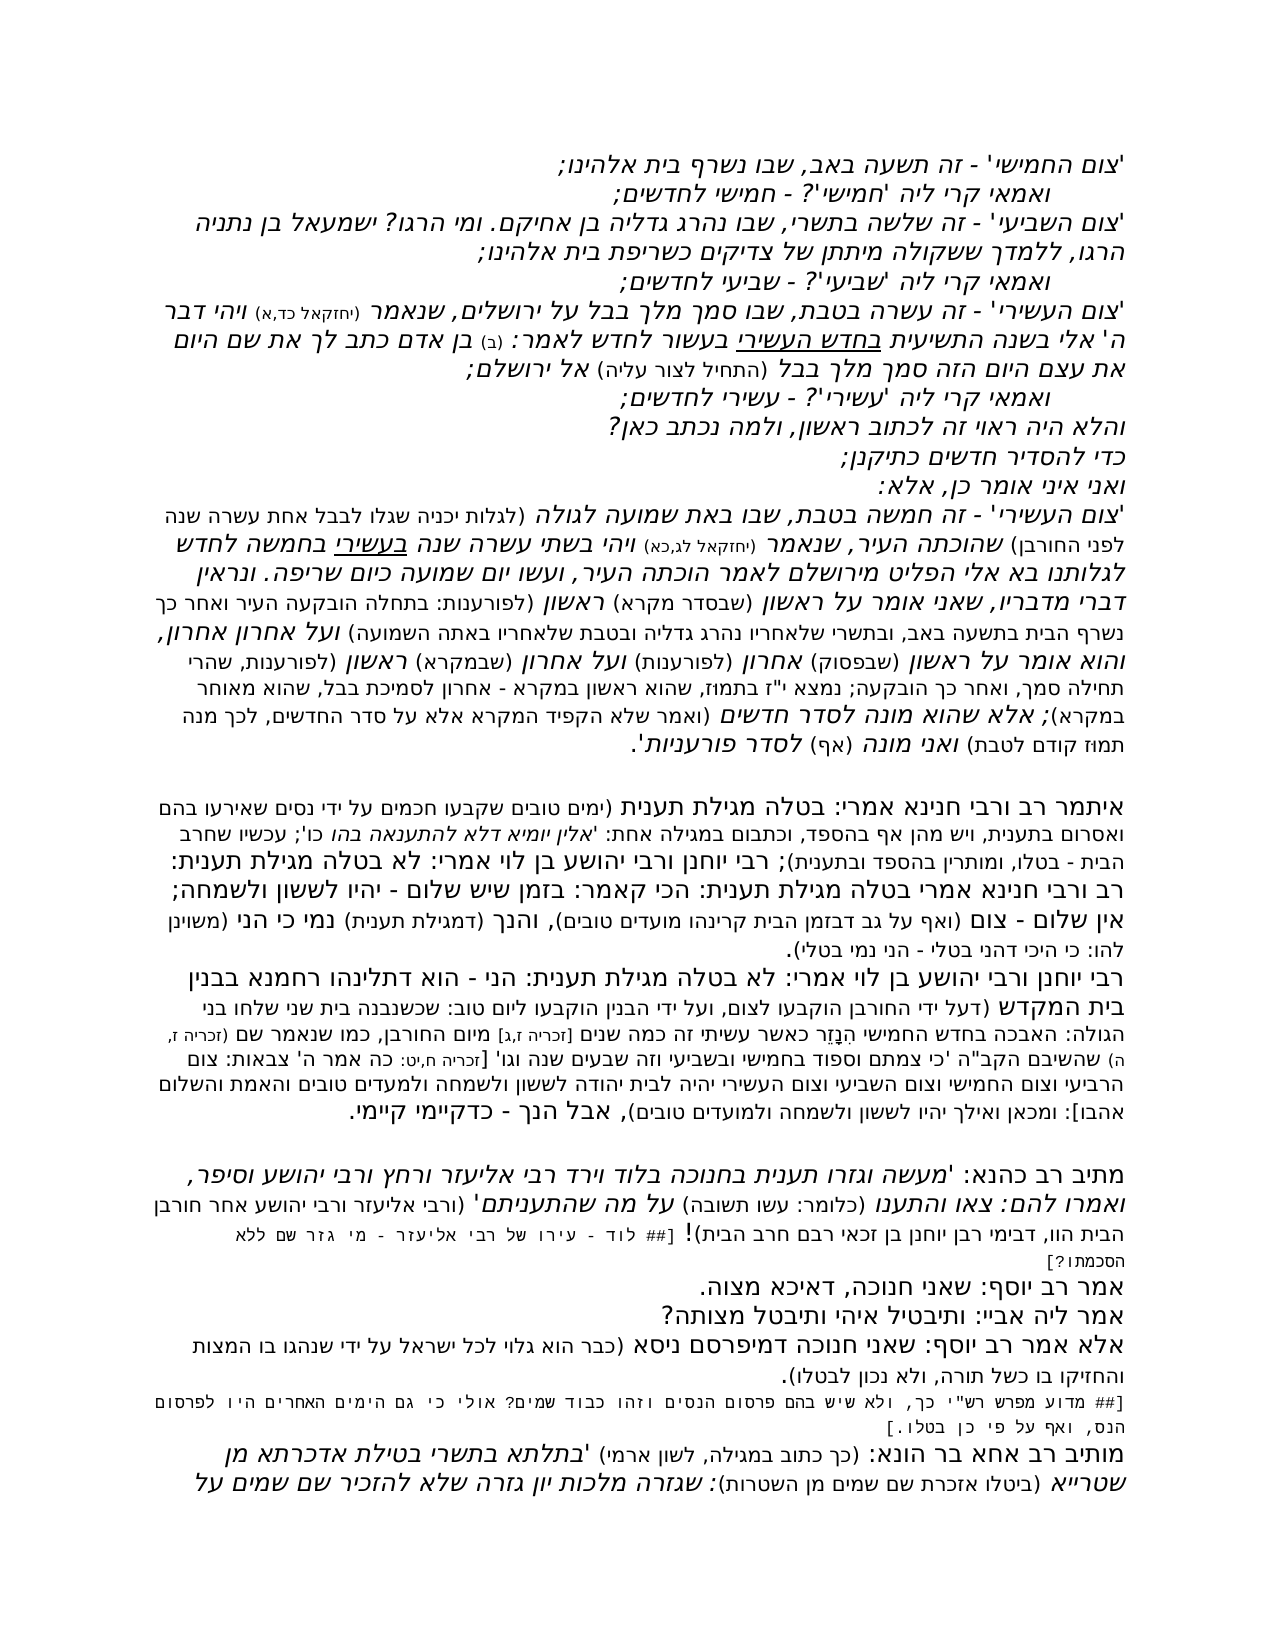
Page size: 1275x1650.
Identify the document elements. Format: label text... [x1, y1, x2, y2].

text איתמר רב ורבי חנינא אמרי: בטלה מגילת תענית (ימים טובים שקבעו חכמים על ידי נסים שאירעו בהם ואסרום בתענית, ויש מהן אף בהספד, וכתבום במגילה אחת: 'אלין יומיא דלא להתענאה בהו כו'; עכשיו שחרב הבית - בטלו, ומותרין בהספד ובתענית); רבי יוחנן ורבי יהושע בן לוי אמרי: לא בטלה מגילת תענית: [150, 792, 1125, 876]
text רב ורבי חנינא אמרי בטלה מגילת תענית: הכי קאמר: בזמן שיש שלום - יהיו לששון ולשמחה; אין שלום - צום (ואף על גב דבזמן הבית קרינהו מועדים טובים), והנך (דמגילת תענית) נמי כי הני (משוינן להו: כי היכי דהני בטלי - הני נמי בטלי). [150, 876, 1125, 963]
text [## מדוע מפרש רש"י כך, ולא שיש בהם פרסום הנסים וזהו כבוד שמים? אולי כי גם הימים האחרים היו לפרסום הנס, ואף על פי כן בטלו.] [150, 1389, 1125, 1439]
text ואמאי קרי ליה 'עשירי'? - עשירי לחדשים; [150, 383, 1125, 412]
text 'צום השביעי' - זה שלשה בתשרי, שבו נהרג גדליה בן אחיקם. ומי הרגו? ישמעאל בן נתניה הרגו, ללמדך ששקולה מיתתן של צדיקים כשריפת בית אלהינו; [150, 208, 1125, 267]
text אלא אמר רב יוסף: שאני חנוכה דמיפרסם ניסא (כבר הוא גלוי לכל ישראל על ידי שנהגו בו המצות והחזיקו בו כשל תורה, ולא נכון לבטלו). [150, 1331, 1125, 1389]
text והלא היה ראוי זה לכתוב ראשון, ולמה נכתב כאן? [150, 412, 1125, 442]
text מתיב רב כהנא: 'מעשה וגזרו תענית בחנוכה בלוד וירד רבי אליעזר ורחץ ורבי יהושע וסיפר, ואמרו להם: צאו והתענו (כלומר: עשו תשובה) על מה שהתעניתם' (ורבי אליעזר ורבי יהושע אחר חורבן הבית הוו, דבימי רבן יוחנן בן זכאי רבם חרב הבית)! [## לוד - עירו של רבי אליעזר - מי גזר שם ללא הסכמתו?] [150, 1160, 1125, 1272]
text ואמאי קרי ליה 'שביעי'? - שביעי לחדשים; [150, 267, 1125, 296]
text רבי יוחנן ורבי יהושע בן לוי אמרי: לא בטלה מגילת תענית: הני - הוא דתלינהו רחמנא בבנין בית המקדש (דעל ידי החורבן הוקבעו לצום, ועל ידי הבנין הוקבעו ליום טוב: שכשנבנה בית שני שלחו בני הגולה: האבכה בחדש החמישי הִנָזֵר כאשר עשיתי זה כמה שנים [זכריה ז,ג] מיום החורבן, כמו שנאמר שם (זכריה ז,ה) שהשיבם הקב"ה 'כי צמתם וספוד בחמישי ובשביעי וזה שבעים שנה וגו' [זכריה ח,יט: כה אמר ה' צבאות: צום הרביעי וצום החמישי וצום השביעי וצום העשירי יהיה לבית יהודה לששון ולשמחה ולמעדים טובים והאמת והשלום אהבו]: ומכאן ואילך יהיו לששון ולשמחה ולמועדים טובים), אבל הנך - כדקיימי קיימי. [150, 963, 1125, 1126]
text כדי להסדיר חדשים כתיקנן; [150, 442, 1125, 471]
text אמר רב יוסף: שאני חנוכה, דאיכא מצוה. [150, 1272, 1125, 1301]
text 'צום העשירי' - זה חמשה בטבת, שבו באת שמועה לגולה (לגלות יכניה שגלו לבבל אחת עשרה שנה לפני החורבן) שהוכתה העיר, שנאמר (יחזקאל לג,כא) ויהי בשתי עשרה שנה בעשירי בחמשה לחדש לגלותנו בא אלי הפליט מירושלם לאמר הוכתה העיר, ועשו יום שמועה כיום שריפה. ונראין דברי מדבריו, שאני אומר על ראשון (שבסדר מקרא) ראשון (לפורענות: בתחלה הובקעה העיר ואחר כך נשרף הבית בתשעה באב, ובתשרי שלאחריו נהרג גדליה ובטבת שלאחריו באתה השמועה) ועל אחרון אחרון, והוא אומר על ראשון (שבפסוק) אחרון (לפורענות) ועל אחרון (שבמקרא) ראשון (לפורענות, שהרי תחילה סמך, ואחר כך הובקעה; נמצא י"ז בתמוּז, שהוא ראשון במקרא - אחרון לסמיכת בבל, שהוא מאוחר במקרא); אלא שהוא מונה לסדר חדשים (ואמר שלא הקפיד המקרא אלא על סדר החדשים, לכך מנה תמוּז קודם לטבת) ואני מונה (אף) לסדר פורעניות'. [150, 500, 1125, 758]
text 'צום העשירי' - זה עשרה בטבת, שבו סמך מלך בבל על ירושלים, שנאמר (יחזקאל כד,א) ויהי דבר ה' אלי בשנה התשיעית בחדש העשירי בעשור לחדש לאמר: (ב) בן אדם כתב לך את שם היום את עצם היום הזה סמך מלך בבל (התחיל לצור עליה) אל ירושלם; [150, 296, 1125, 383]
text ואני איני אומר כן, אלא: [150, 471, 1125, 500]
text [150, 1439, 1125, 1497]
text 'צום החמישי' - זה תשעה באב, שבו נשרף בית אלהינו; [150, 150, 1125, 179]
text ואמאי קרי ליה 'חמישי'? - חמישי לחדשים; [150, 179, 1125, 208]
text אמר ליה אביי: ותיבטיל איהי ותיבטל מצותה? [150, 1301, 1125, 1331]
